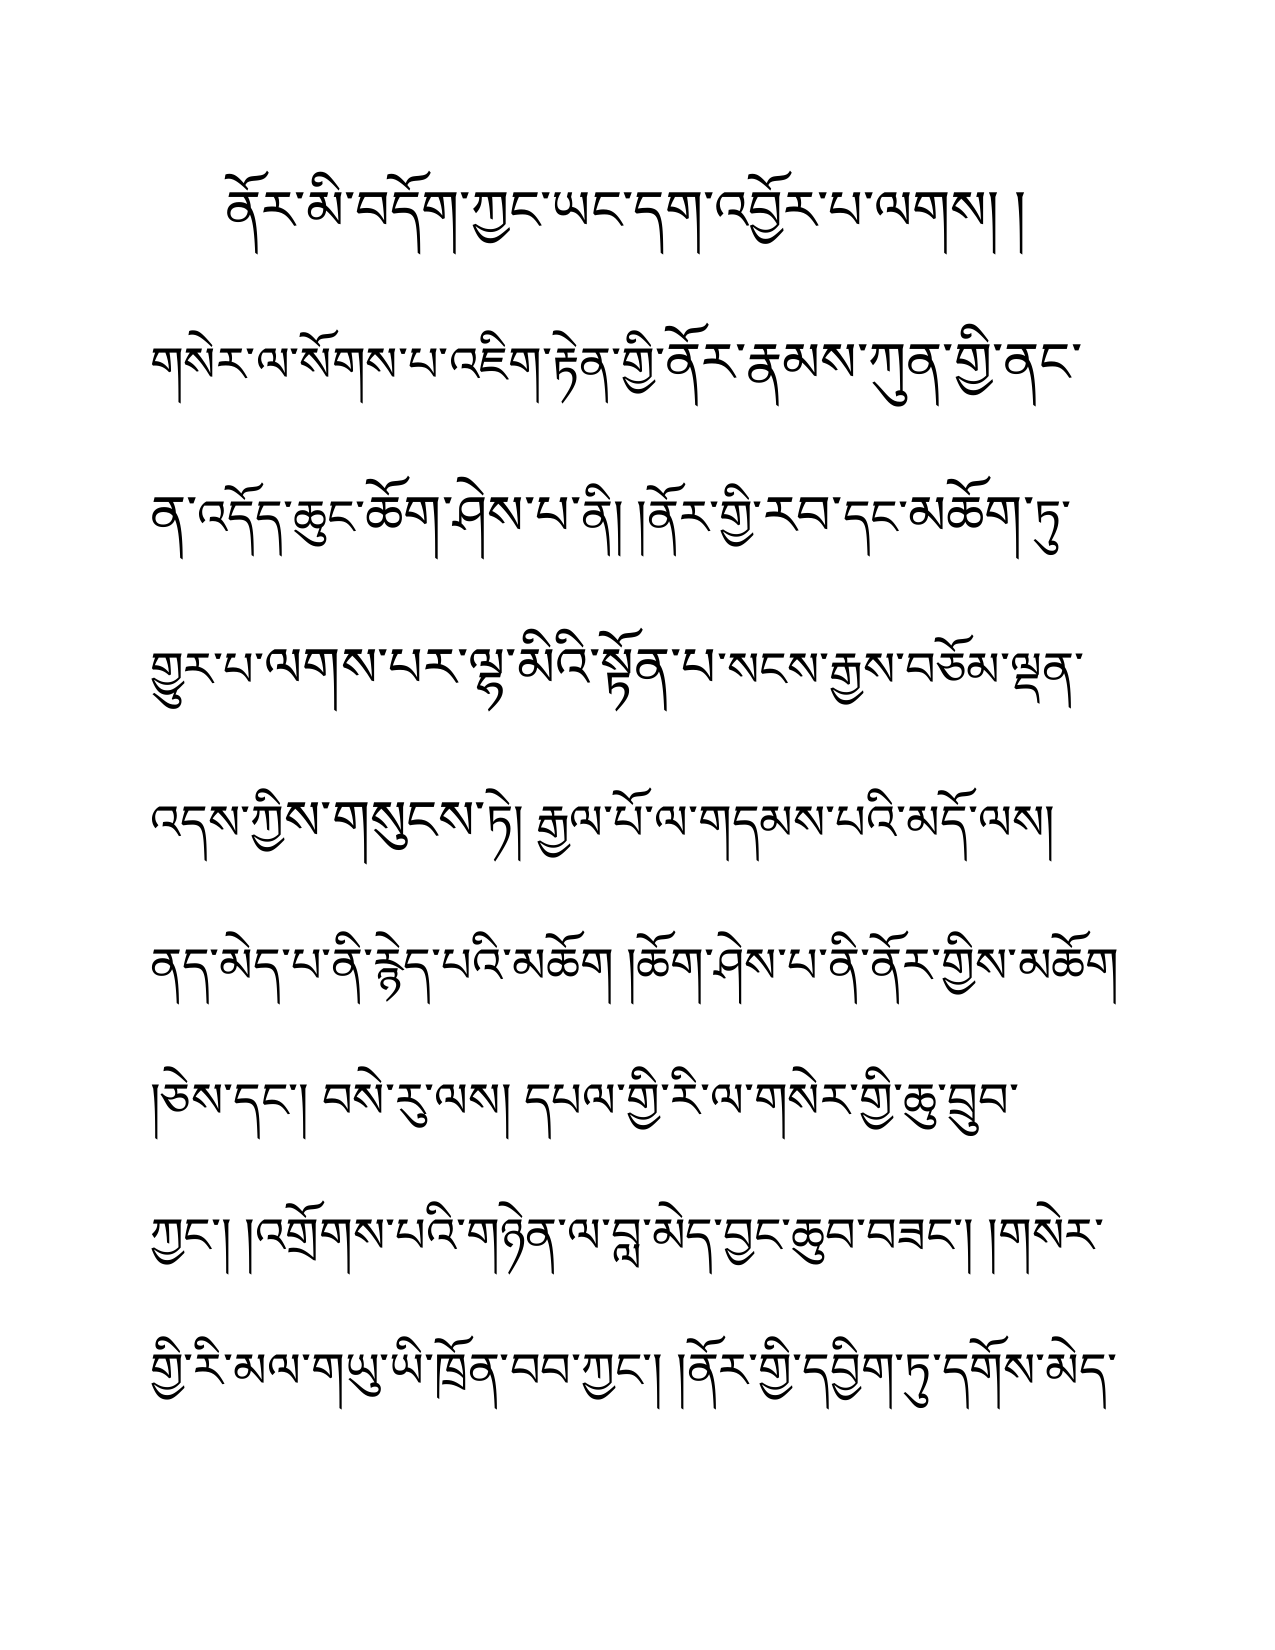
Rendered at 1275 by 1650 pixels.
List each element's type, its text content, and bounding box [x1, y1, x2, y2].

text ནོར་མི་བདོག་ཀྱང་ཡང་དག་འབྱོར་པ་ལགས། ། [150, 150, 1125, 302]
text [150, 302, 1125, 1452]
